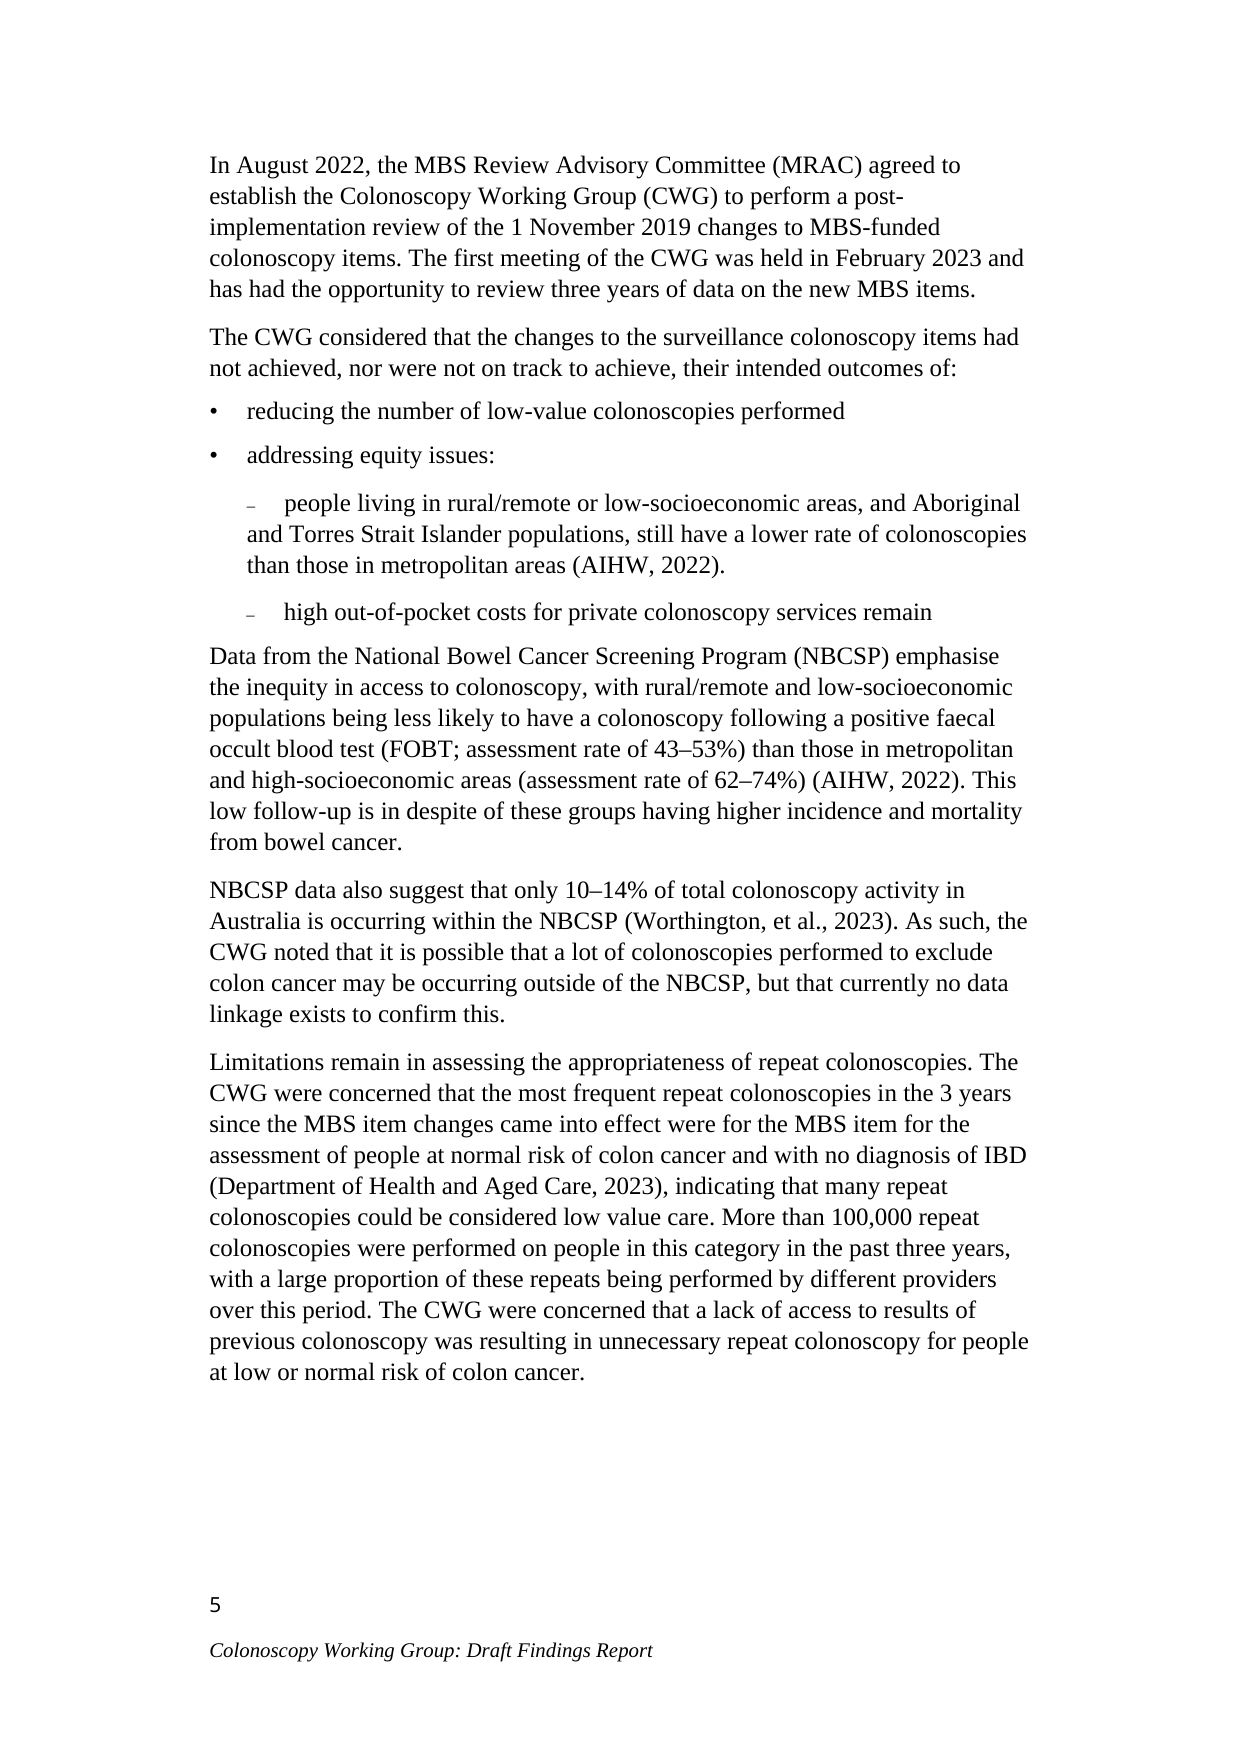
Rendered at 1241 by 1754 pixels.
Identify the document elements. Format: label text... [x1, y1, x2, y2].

text high out-of-pocket costs for private colonoscopy services remain [246, 597, 1031, 626]
text Limitations remain in assessing the appropriateness of repeat colonoscopies. The CWG were concerned that the most frequent repeat colonoscopies in the 3 years since the MBS item changes came into effect were for the MBS item for the assessment of people at normal risk of colon cancer and with no diagnosis of IBD (Department of Health and Aged Care, 2023), indicating that many repeat colonoscopies could be considered low value care. More than 100,000 repeat colonoscopies were performed on people in this category in the past three years, with a large proportion of these repeats being performed by different providers over this period. The CWG were concerned that a lack of access to results of previous colonoscopy was resulting in unnecessary repeat colonoscopy for people at low or normal risk of colon cancer. [209, 1047, 1031, 1386]
text The CWG considered that the changes to the surveillance colonoscopy items had not achieved, nor were not on track to achieve, their intended outcomes of: [209, 322, 1031, 382]
text people living in rural/remote or low-socioeconomic areas, and Aboriginal and Torres Strait Islander populations, still have a lower rate of colonoscopies than those in metropolitan areas (AIHW, 2022). [247, 488, 1031, 578]
text addressing equity issues: [209, 440, 1031, 469]
text Data from the National Bowel Cancer Screening Program (NBCSP) emphasise the inequity in access to colonoscopy, with rural/remote and low-socioeconomic populations being less likely to have a colonoscopy following a positive faecal occult blood test (FOBT; assessment rate of 43–53%) than those in metropolitan and high-socioeconomic areas (assessment rate of 62–74%) (AIHW, 2022). This low follow-up is in despite of these groups having higher incidence and mortality from bowel cancer. [209, 641, 1031, 856]
text NBCSP data also suggest that only 10–14% of total colonoscopy activity in Australia is occurring within the NBCSP . As such, the CWG noted that it is possible that a lot of colonoscopies performed to exclude colon cancer may be occurring outside of the NBCSP, but that currently no data linkage exists to confirm this. [209, 875, 1031, 1028]
text In August 2022, the MBS Review Advisory Committee (MRAC) agreed to establish the Colonoscopy Working Group (CWG) to perform a post-implementation review of the 1 November 2019 changes to MBS-funded colonoscopy items. The first meeting of the CWG was held in February 2023 and has had the opportunity to review three years of data on the new MBS items. [209, 150, 1031, 303]
text reducing the number of low-value colonoscopies performed [209, 396, 1031, 425]
